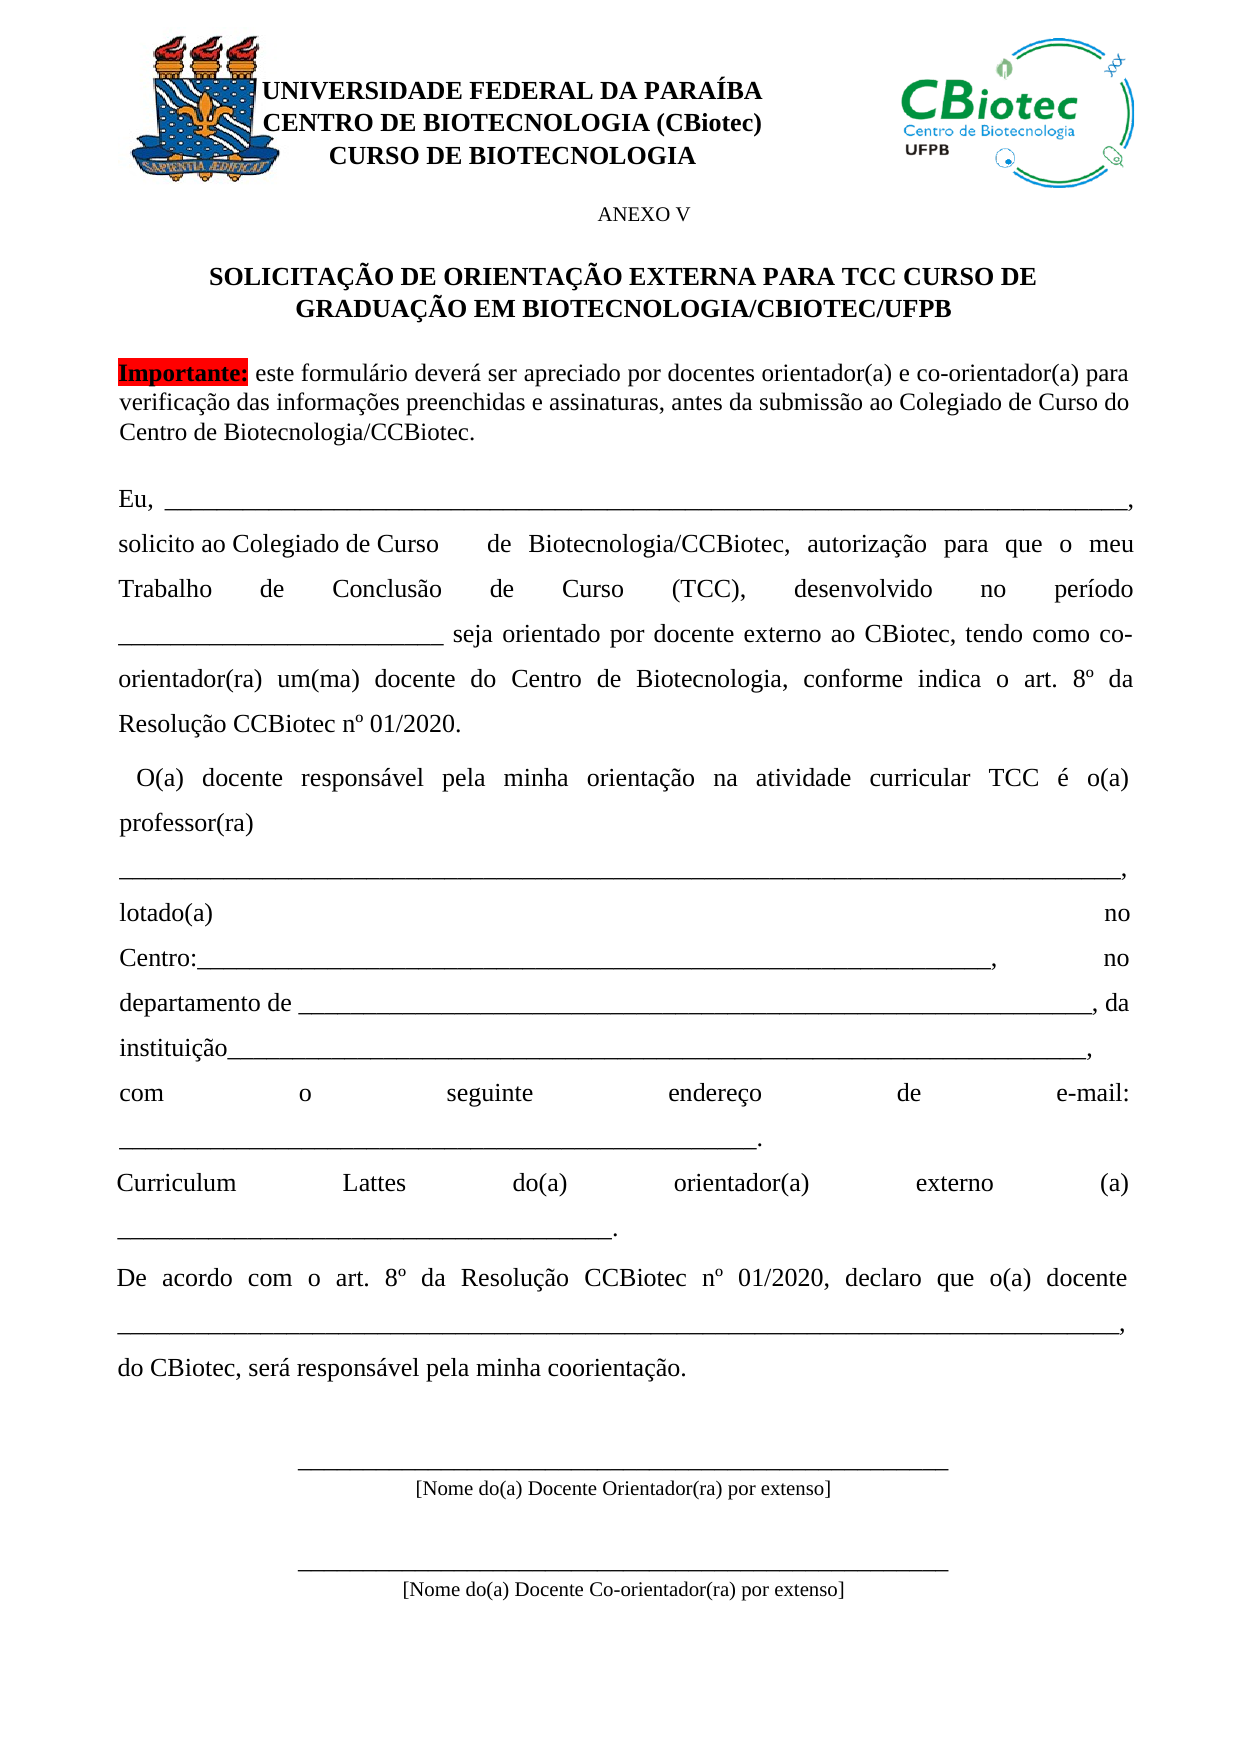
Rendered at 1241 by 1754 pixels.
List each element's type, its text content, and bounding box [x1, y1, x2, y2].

text [Nome do(a) Docente Co-orientador(ra) por extenso] [153, 1577, 1094, 1601]
picture [901, 38, 1135, 188]
text __________________________________________________ [153, 1443, 1094, 1473]
text Eu, __________________________________________________________________________, solicito ao Colegiado de Curso de Biotecnologia/CCBiotec, autorização para que o meu Trabalho de Conclusão de Curso (TCC), desenvolvido no período _________________________ seja orientado por docente externo ao CBiotec, tendo como co-orientador(ra) um(ma) docente do Centro de Biotecnologia, conforme indica o art. 8º da Resolução CCBiotec nº 01/2020. [118, 483, 1135, 738]
text O(a) docente responsável pela minha orientação na atividade curricular TCC é o(a) professor(ra) _____________________________________________________________________________, lotado(a) no Centro:_____________________________________________________________, no departamento de _____________________________________________________________, da instituição__________________________________________________________________, com o seguinte endereço de e-mail: _________________________________________________. [118, 762, 1130, 1152]
text De acordo com o art. 8º da Resolução CCBiotec nº 01/2020, declaro que o(a) docente _____________________________________________________________________________, do CBiotec, será responsável pela minha coorientação. [116, 1262, 1130, 1382]
text Curriculum Lattes do(a) orientador(a) externo (a) ______________________________________. [116, 1167, 1130, 1242]
subtitle SOLICITAÇÃO DE ORIENTAÇÃO EXTERNA PARA TCC CURSO DE GRADUAÇÃO EM BIOTECNOLOGIA/CBIOTEC/UFPB [153, 261, 1093, 323]
text Importante: este formulário deverá ser apreciado por docentes orientador(a) e co-orientador(a) para verificação das informações preenchidas e assinaturas, antes da submissão ao Colegiado de Curso do Centro de Biotecnologia/CCBiotec. [118, 358, 1130, 446]
text __________________________________________________ [153, 1544, 1094, 1574]
text ANEXO V [153, 202, 1135, 226]
picture [118, 27, 298, 190]
text [Nome do(a) Docente Orientador(ra) por extenso] [153, 1476, 1094, 1500]
